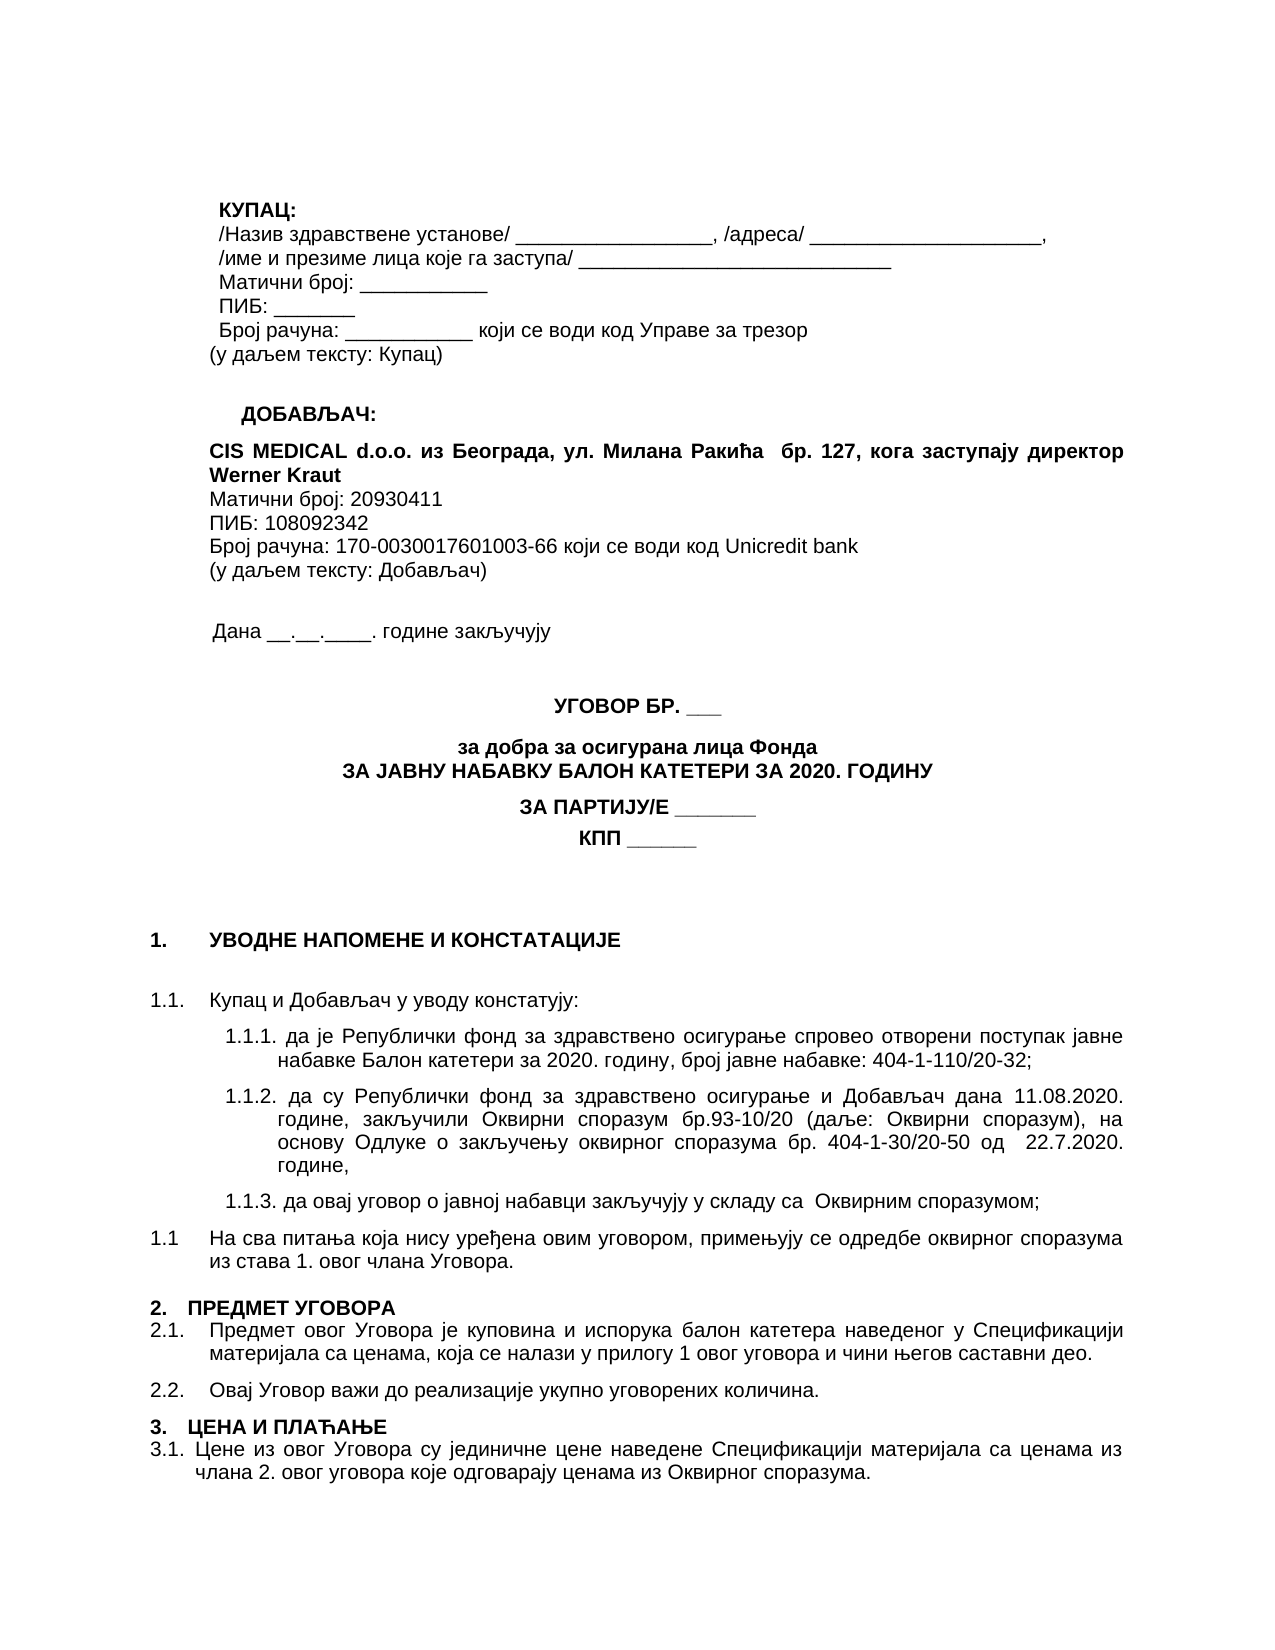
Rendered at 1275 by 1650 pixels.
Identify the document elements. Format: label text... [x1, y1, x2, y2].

list Цене из овог Уговора су јединичне цене наведене Спецификацији материјала са ценама из члана 2. овог уговора које одговарају ценама из Оквирног споразума. [150, 1439, 1124, 1484]
list ПРЕДМЕТ УГОВОРА [150, 1297, 1124, 1319]
list Предмет овог Уговора је куповина и испорука балон катетера наведеног у Спецификацији материјала са ценама, која се налази у прилогу 1 овог уговора и чини његов саставни део. [150, 1319, 1124, 1365]
text Број рачуна: 170-0030017601003-66 који се води код Unicredit bank [209, 534, 1125, 558]
list УВОДНЕ НАПОМЕНЕ И КОНСТАТАЦИЈЕ [150, 929, 1124, 952]
text Број рачуна: ___________ који се води код Управе за трезор [219, 318, 1125, 342]
text ЗА ЈАВНУ НАБАВКУ БАЛОН КАТЕТЕРИ ЗА 2020. ГОДИНУ [150, 759, 1125, 783]
list Овај Уговор важи до реализације укупно уговорених количина. [150, 1379, 1124, 1402]
text УГОВОР БР. ___ [150, 696, 1125, 718]
text КУПАЦ: [219, 198, 1125, 222]
text CIS MEDICAL d.o.o. из Београда, ул. Милана Ракића бр. 127, кога заступају директор Werner Kraut [209, 438, 1125, 486]
text ЗА ПАРТИЈУ/Е _______ [150, 796, 1125, 819]
text /Назив здравствене установе/ _________________, /адреса/ ____________________, /име и презиме лица које га заступа/ ___________________________ [219, 222, 1079, 270]
list На сва питања која нису уређена овим уговором, примењују се одредбе оквирног споразума из става 1. овог члана Уговора. [150, 1227, 1124, 1273]
text КПП ______ [150, 826, 1125, 850]
text (у даљем тексту: Купац) [209, 342, 1125, 366]
list да су Републички фонд за здравствено осигурање и Добављач дана 11.08.2020. године, закључили Оквирни споразум бр.93-10/20 (даље: Оквирни споразум), на основу Одлуке о закључењу оквирног споразума бр. 404-1-30/20-50 од 22.7.2020. године, [225, 1085, 1124, 1177]
text Матични број: ___________ [219, 270, 1125, 294]
list да овај уговор о јавној набавци закључују у складу са Оквирним споразумом; [225, 1191, 1124, 1213]
text ПИБ: 108092342 [209, 510, 1125, 534]
list да је Републички фонд за здравствено осигурање спровео отворени поступак јавне набавке Балон катетери за 2020. годину, број јавне набавке: 404-1-110/20-32; [225, 1026, 1124, 1071]
text ДОБАВЉАЧ: [224, 402, 1125, 426]
list Купац и Добављач у уводу констатују: [150, 989, 1124, 1012]
text Дана __.__.____. године закључују [212, 619, 1125, 643]
list ЦЕНА И ПЛАЋАЊЕ [150, 1416, 1124, 1439]
text за добра за осигурана лица Фонда [150, 735, 1125, 759]
text ПИБ: _______ [219, 294, 1125, 318]
text Матични број: 20930411 [209, 486, 1125, 510]
text (у даљем тексту: Добављач) [209, 558, 1123, 582]
